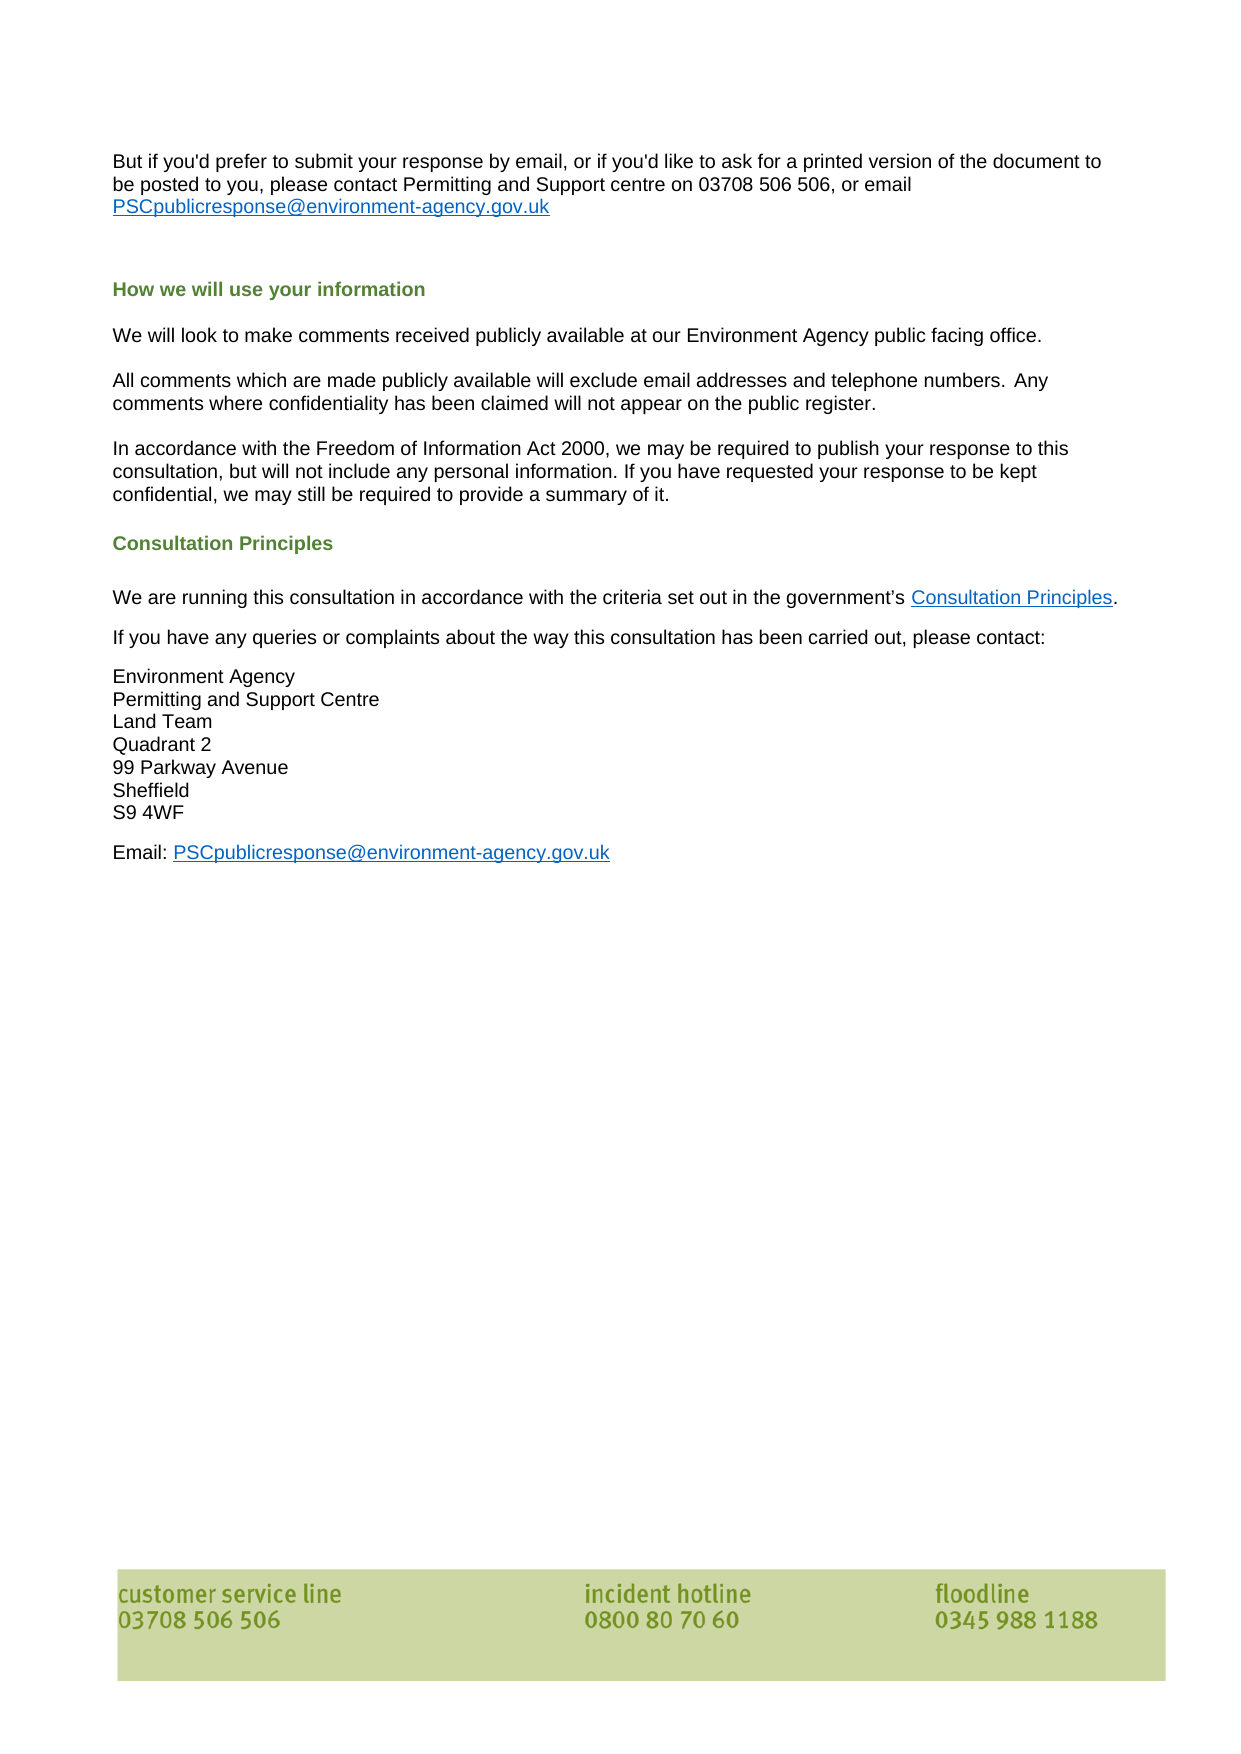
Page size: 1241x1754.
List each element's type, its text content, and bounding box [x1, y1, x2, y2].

text Consultation Principles [112, 531, 1128, 554]
text be posted to you, please contact Permitting and Support centre on 03708 506 506, or email [112, 173, 1128, 195]
text We will look to make comments received publicly available at our Environment Agency public facing office. [112, 324, 1128, 346]
picture [112, 1569, 1166, 1681]
text All comments which are made publicly available will exclude email addresses and telephone numbers. Any [112, 369, 1128, 392]
text PSCpublicresponse@environment-agency.gov.uk [112, 195, 1128, 218]
text If you have any queries or complaints about the way this consultation has been carried out, please contact: [112, 626, 1128, 648]
text But if you'd prefer to submit your response by email, or if you'd like to ask for a printed version of the document to [112, 150, 1128, 173]
text Email: PSCpublicresponse@environment-agency.gov.uk [112, 841, 1128, 863]
text We are running this consultation in accordance with the criteria set out in the government’s Consultation Principles. [112, 586, 1128, 609]
text comments where confidentiality has been claimed will not appear on the public register. [112, 392, 1128, 414]
text Environment Agency Permitting and Support Centre Land Team Quadrant 2 99 Parkway Avenue Sheffield S9 4WF [112, 665, 1128, 824]
text In accordance with the Freedom of Information Act 2000, we may be required to publish your response to this consultation, but will not include any personal information. If you have requested your response to be kept confidential, we may still be required to provide a summary of it. [112, 437, 1128, 505]
text How we will use your information [112, 278, 1128, 301]
